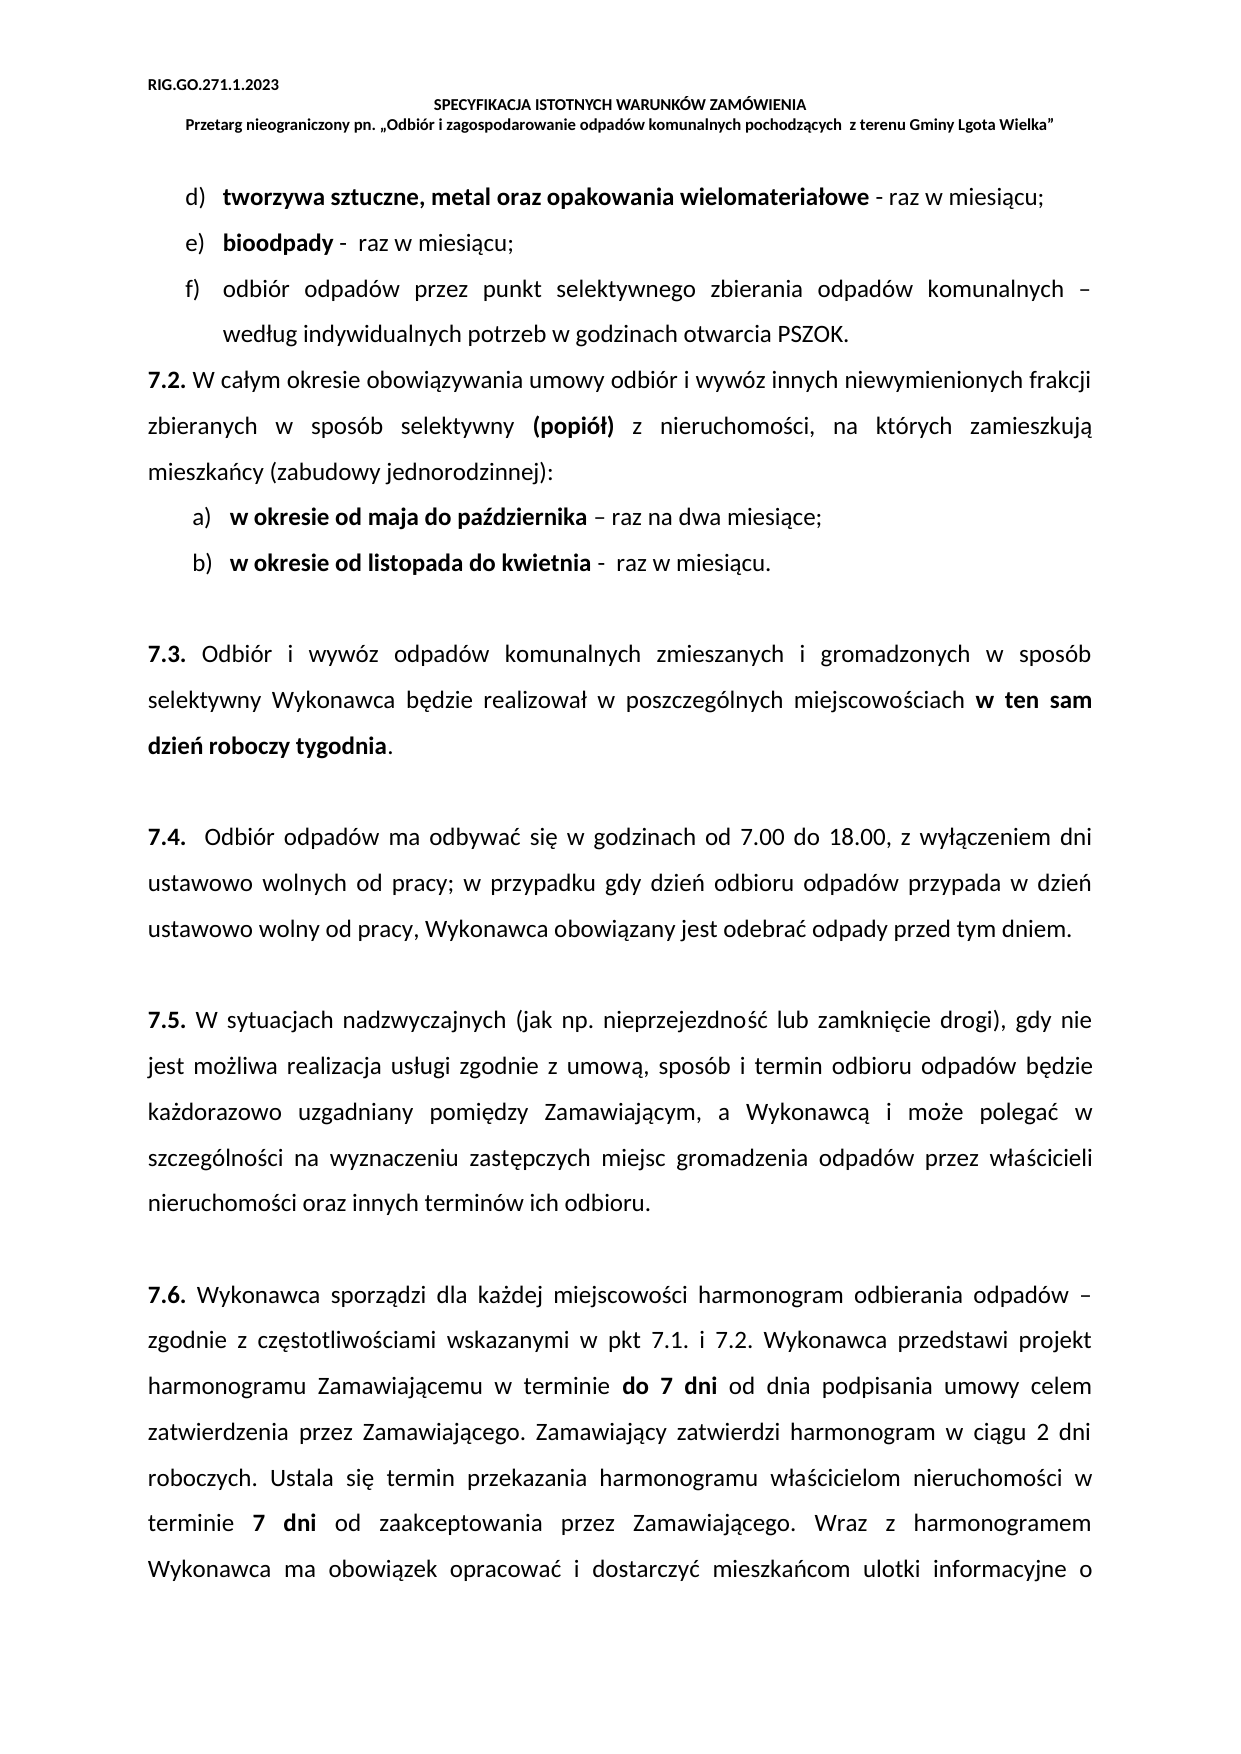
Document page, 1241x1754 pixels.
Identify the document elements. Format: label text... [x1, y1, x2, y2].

text 7.2. W całym okresie obowiązywania umowy odbiór i wywóz innych niewymienionych frakcji zbieranych w sposób selektywny (popiół) z nieruchomości, na których zamieszkują mieszkańcy (zabudowy jednorodzinnej): [148, 364, 1093, 486]
list tworzywa sztuczne, metal oraz opakowania wielomateriałowe - raz w miesiącu; [185, 181, 1093, 212]
list w okresie od maja do października – raz na dwa miesiące; [192, 501, 1093, 532]
list bioodpady - raz w miesiącu; [185, 227, 1093, 258]
list odbiór odpadów przez punkt selektywnego zbierania odpadów komunalnych – według indywidualnych potrzeb w godzinach otwarcia PSZOK. [185, 273, 1093, 349]
text 7.4. Odbiór odpadów ma odbywać się w godzinach od 7.00 do 18.00, z wyłączeniem dni ustawowo wolnych od pracy; w przypadku gdy dzień odbioru odpadów przypada w dzień ustawowo wolny od pracy, Wykonawca obowiązany jest odebrać odpady przed tym dniem. [148, 822, 1093, 943]
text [148, 1279, 1093, 1584]
text 7.5. W sytuacjach nadzwyczajnych (jak np. nieprzejezdność lub zamknięcie drogi), gdy nie jest możliwa realizacja usługi zgodnie z umową, sposób i termin odbioru odpadów będzie każdorazowo uzgadniany pomiędzy Zamawiającym, a Wykonawcą i może polegać w szczególności na wyznaczeniu zastępczych miejsc gromadzenia odpadów przez właścicieli nieruchomości oraz innych terminów ich odbioru. [148, 1004, 1093, 1218]
text 7.3. Odbiór i wywóz odpadów komunalnych zmieszanych i gromadzonych w sposób selektywny Wykonawca będzie realizował w poszczególnych miejscowościach w ten sam dzień roboczy tygodnia. [148, 639, 1093, 761]
list w okresie od listopada do kwietnia - raz w miesiącu. [192, 547, 1093, 578]
